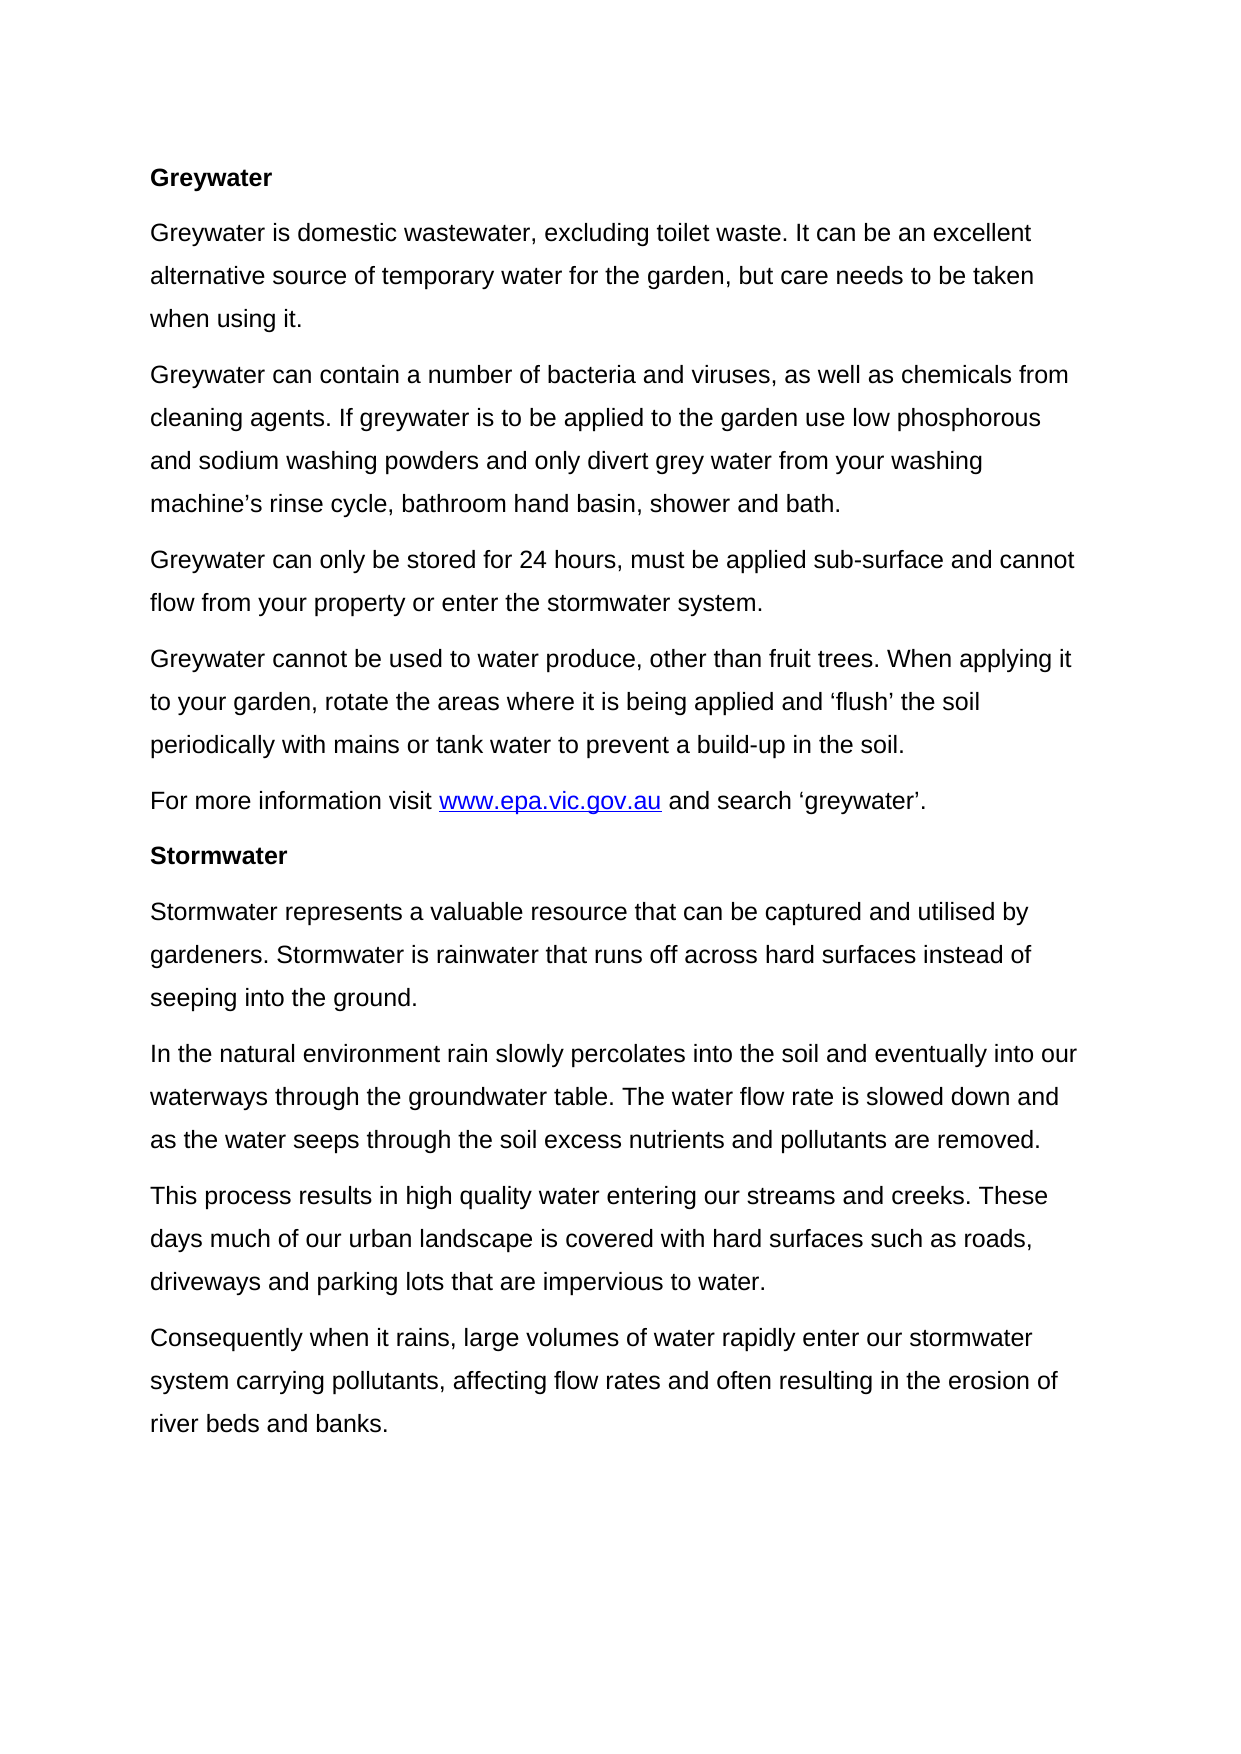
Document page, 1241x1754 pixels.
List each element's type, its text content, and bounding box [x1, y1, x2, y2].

text Greywater cannot be used to water produce, other than fruit trees. When applying it to your garden, rotate the areas where it is being applied and ‘flush’ the soil periodically with mains or tank water to prevent a build-up in the soil. [150, 644, 1090, 759]
text Greywater can contain a number of bacteria and viruses, as well as chemicals from cleaning agents. If greywater is to be applied to the garden use low phosphorous and sodium washing powders and only divert grey water from your washing machine’s rinse cycle, bathroom hand basin, shower and bath. [150, 360, 1090, 518]
text This process results in high quality water entering our streams and creeks. These days much of our urban landscape is covered with hard surfaces such as roads, driveways and parking lots that are impervious to water. [150, 1181, 1090, 1296]
text Stormwater [150, 841, 1090, 870]
text Greywater is domestic wastewater, excluding toilet waste. It can be an excellent alternative source of temporary water for the garden, but care needs to be taken when using it. [150, 218, 1090, 333]
text Greywater can only be stored for 24 hours, must be applied sub-surface and cannot flow from your property or enter the stormwater system. [150, 545, 1090, 617]
text For more information visit www.epa.vic.gov.au and search ‘greywater’. [150, 786, 1090, 814]
text In the natural environment rain slowly percolates into the soil and eventually into our waterways through the groundwater table. The water flow rate is slowed down and as the water seeps through the soil excess nutrients and pollutants are removed. [150, 1039, 1090, 1154]
text Greywater [150, 162, 1090, 191]
text Stormwater represents a valuable resource that can be captured and utilised by gardeners. Stormwater is rainwater that runs off across hard surfaces instead of seeping into the ground. [150, 897, 1090, 1012]
text Consequently when it rains, large volumes of water rapidly enter our stormwater system carrying pollutants, affecting flow rates and often resulting in the erosion of river beds and banks. [150, 1322, 1090, 1437]
